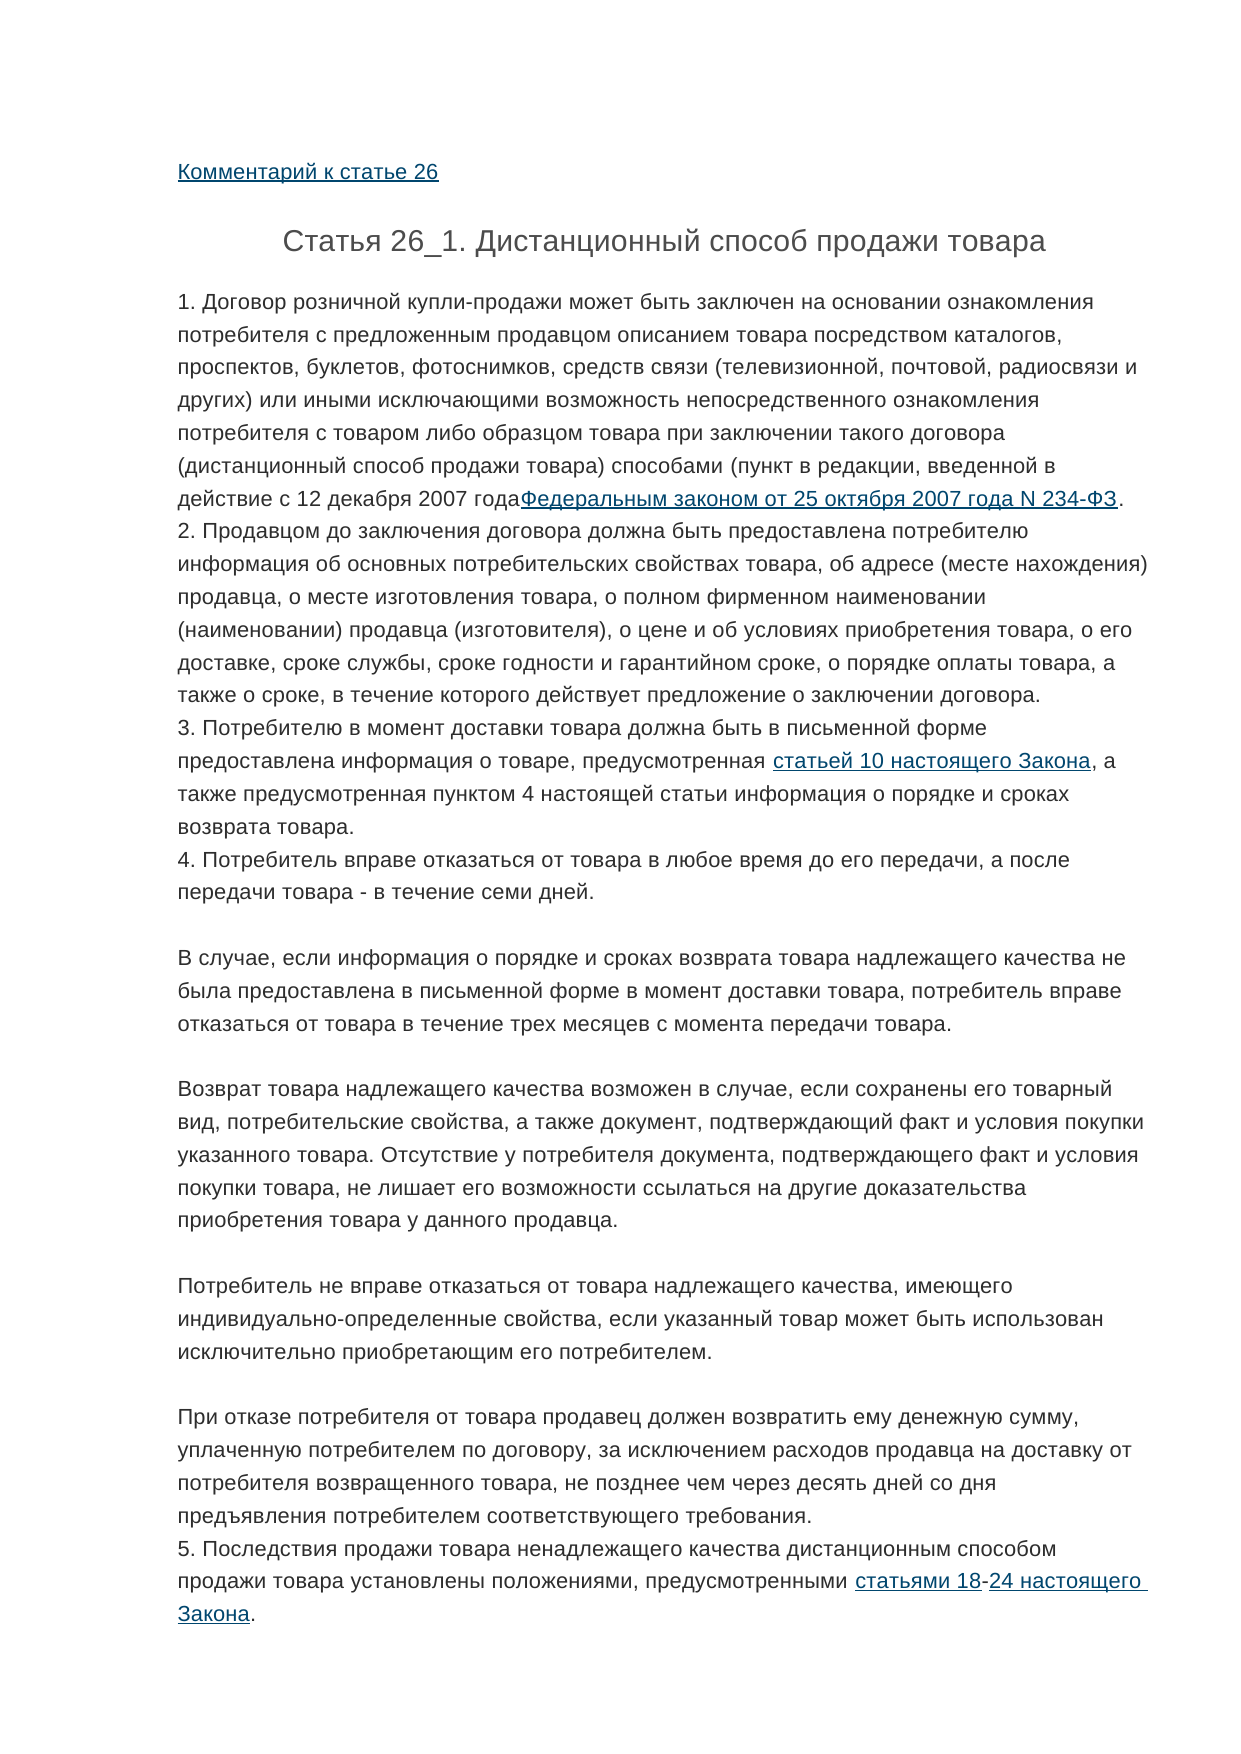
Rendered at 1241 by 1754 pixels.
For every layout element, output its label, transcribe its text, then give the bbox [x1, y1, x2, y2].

text 1. Договор розничной купли-продажи может быть заключен на основании ознакомления потребителя с предложенным продавцом описанием товара посредством каталогов, проспектов, буклетов, фотоснимков, средств связи (телевизионной, почтовой, радиосвязи и других) или иными исключающими возможность непосредственного ознакомления потребителя с товаром либо образцом товара при заключении такого договора (дистанционный способ продажи товара) способами (пункт в редакции, введенной в действие с 12 декабря 2007 годаФедеральным законом от 25 октября 2007 года N 234-ФЗ. [177, 281, 1152, 511]
text Комментарий к статье 26 [177, 118, 1152, 184]
text Статья 26_1. Дистанционный способ продажи товара [177, 223, 1152, 258]
text 2. Продавцом до заключения договора должна быть предоставлена потребителю информация об основных потребительских свойствах товара, об адресе (месте нахождения) продавца, о месте изготовления товара, о полном фирменном наименовании (наименовании) продавца (изготовителя), о цене и об условиях приобретения товара, о его доставке, сроке службы, сроке годности и гарантийном сроке, о порядке оплаты товара, а также о сроке, в течение которого действует предложение о заключении договора. [177, 511, 1152, 708]
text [177, 1528, 1152, 1626]
text 3. Потребителю в момент доставки товара должна быть в письменной форме предоставлена информация о товаре, предусмотренная статьей 10 настоящего Закона, а также предусмотренная пунктом 4 настоящей статьи информация о порядке и сроках возврата товара. [177, 708, 1152, 839]
text 4. Потребитель вправе отказаться от товара в любое время до его передачи, а после передачи товара - в течение семи дней. В случае, если информация о порядке и сроках возврата товара надлежащего качества не была предоставлена в письменной форме в момент доставки товара, потребитель вправе отказаться от товара в течение трех месяцев с момента передачи товара. Возврат товара надлежащего качества возможен в случае, если сохранены его товарный вид, потребительские свойства, а также документ, подтверждающий факт и условия покупки указанного товара. Отсутствие у потребителя документа, подтверждающего факт и условия покупки товара, не лишает его возможности ссылаться на другие доказательства приобретения товара у данного продавца. Потребитель не вправе отказаться от товара надлежащего качества, имеющего индивидуально-определенные свойства, если указанный товар может быть использован исключительно приобретающим его потребителем. При отказе потребителя от товара продавец должен возвратить ему денежную сумму, уплаченную потребителем по договору, за исключением расходов продавца на доставку от потребителя возвращенного товара, не позднее чем через десять дней со дня предъявления потребителем соответствующего требования. [177, 839, 1152, 1528]
